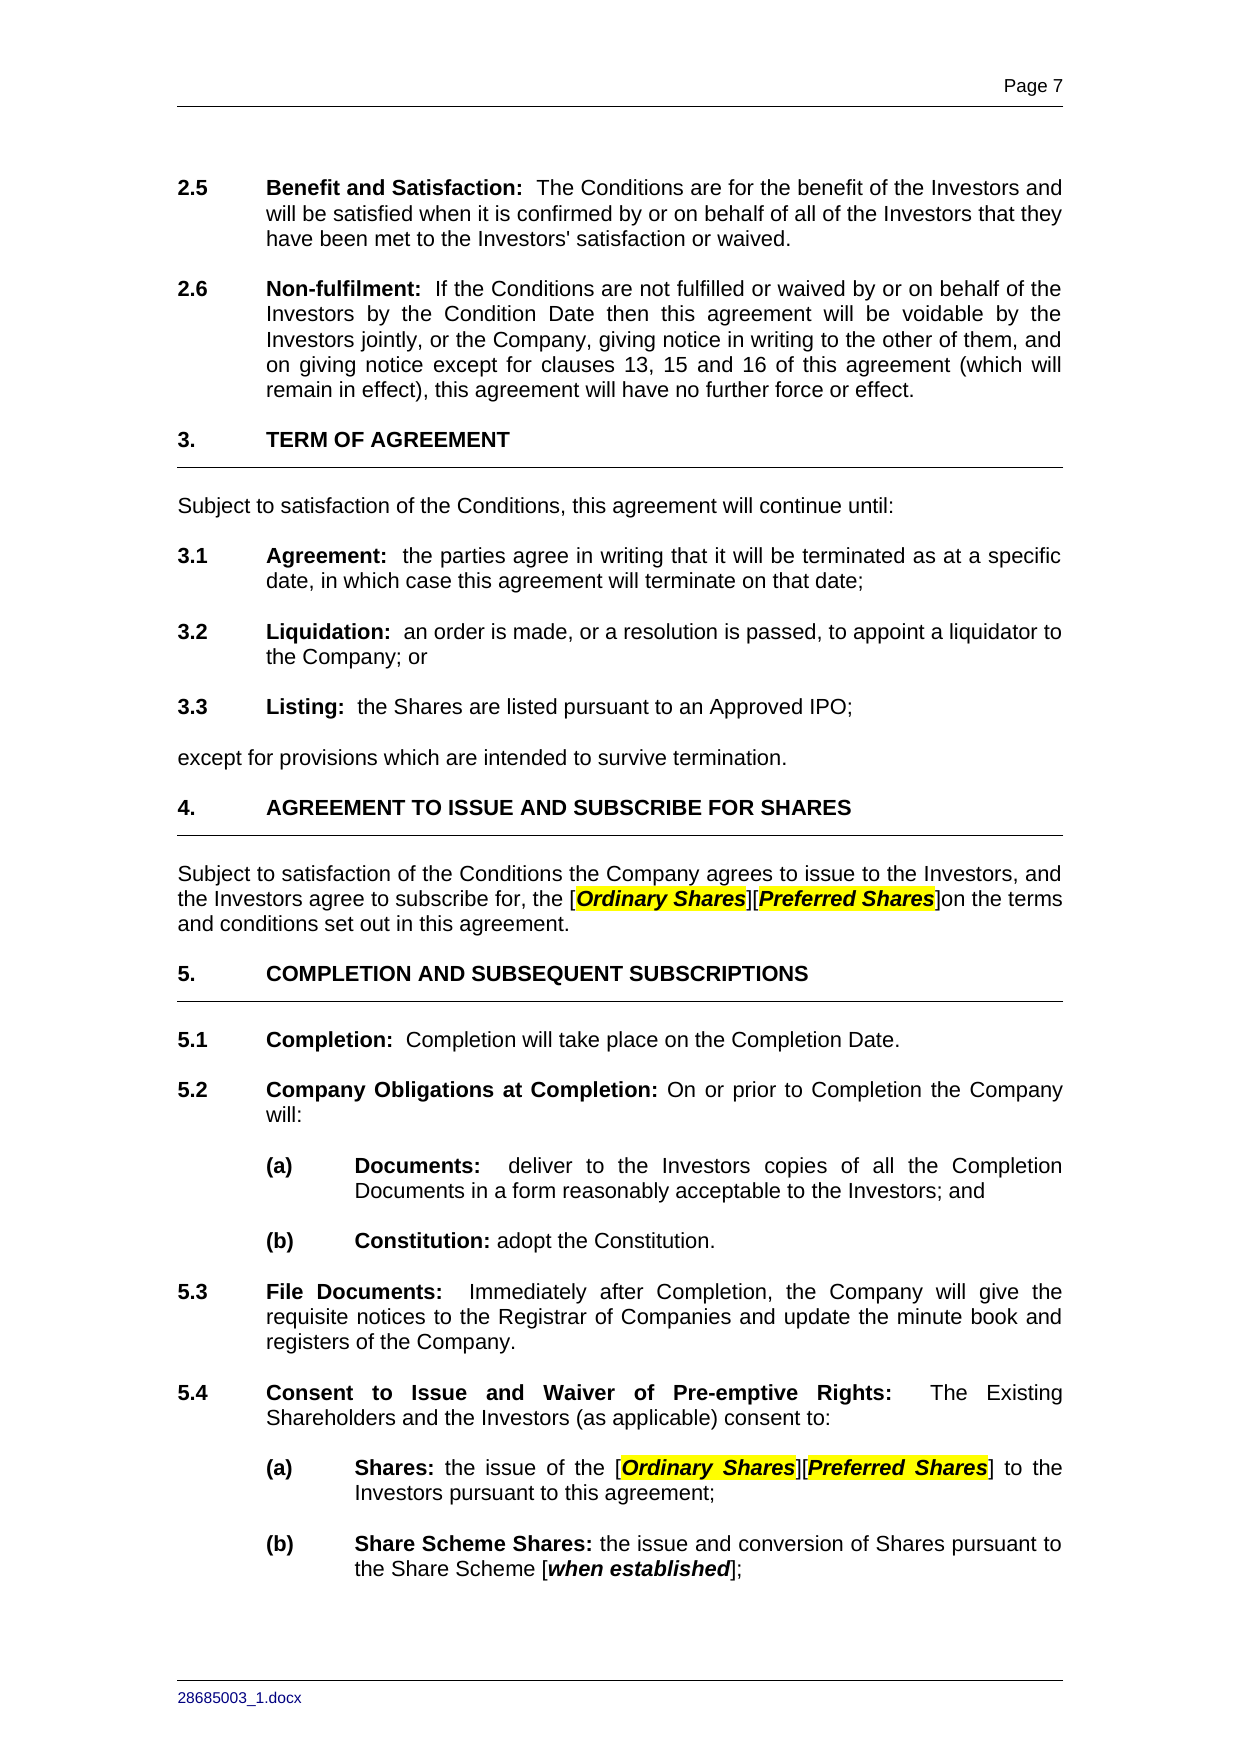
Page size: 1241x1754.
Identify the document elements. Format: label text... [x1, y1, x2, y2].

subtitle Completion: Completion will take place on the Completion Date. [177, 1027, 1063, 1052]
subtitle Subject to satisfaction of the Conditions the Company agrees to issue to the Investors, and the Investors agree to subscribe for, the [Ordinary Shares][Preferred Shares]on the terms and conditions set out in this agreement. [177, 860, 1063, 936]
subtitle except for provisions which are intended to survive termination. [177, 745, 1063, 770]
subtitle Agreement: the parties agree in writing that it will be terminated as at a specific date, in which case this agreement will terminate on that date; [177, 543, 1063, 593]
subtitle Company Obligations at Completion: On or prior to Completion the Company will: [177, 1077, 1063, 1127]
subtitle TERM OF AGREEMENT [177, 427, 1063, 467]
text Subject to satisfaction of the Conditions, this agreement will continue until: [177, 493, 1063, 518]
subtitle Benefit and Satisfaction: The Conditions are for the benefit of the Investors and will be satisfied when it is confirmed by or on behalf of all of the Investors that they have been met to the Investors' satisfaction or waived. [177, 175, 1063, 251]
subtitle Consent to Issue and Waiver of Pre-emptive Rights: The Existing Shareholders and the Investors (as applicable) consent to: [177, 1379, 1063, 1430]
subtitle COMPLETION AND SUBSEQUENT SUBSCRIPTIONS [177, 961, 1063, 1001]
subtitle Liquidation: an order is made, or a resolution is passed, to appoint a liquidator to the Company; or [177, 619, 1063, 669]
subtitle File Documents: Immediately after Completion, the Company will give the requisite notices to the Registrar of Companies and update the minute book and registers of the Company. [177, 1279, 1063, 1354]
subtitle AGREEMENT TO ISSUE AND SUBSCRIBE FOR SHARES [177, 795, 1063, 835]
subtitle Shares: the issue of the [Ordinary Shares][Preferred Shares] to the Investors pursuant to this agreement; [266, 1455, 1063, 1506]
subtitle Share Scheme Shares: the issue and conversion of Shares pursuant to the Share Scheme [when established]; [266, 1531, 1063, 1581]
subtitle Listing: the Shares are listed pursuant to an Approved IPO; [177, 694, 1063, 719]
subtitle Non-fulfilment: If the Conditions are not fulfilled or waived by or on behalf of the Investors by the Condition Date then this agreement will be voidable by the Investors jointly, or the Company, giving notice in writing to the other of them, and on giving notice except for clauses 13, 15 and 16 of this agreement (which will remain in effect), this agreement will have no further force or effect. [177, 276, 1063, 402]
subtitle Documents: deliver to the Investors copies of all the Completion Documents in a form reasonably acceptable to the Investors; and [266, 1153, 1063, 1203]
subtitle Constitution: adopt the Constitution. [266, 1228, 1063, 1253]
